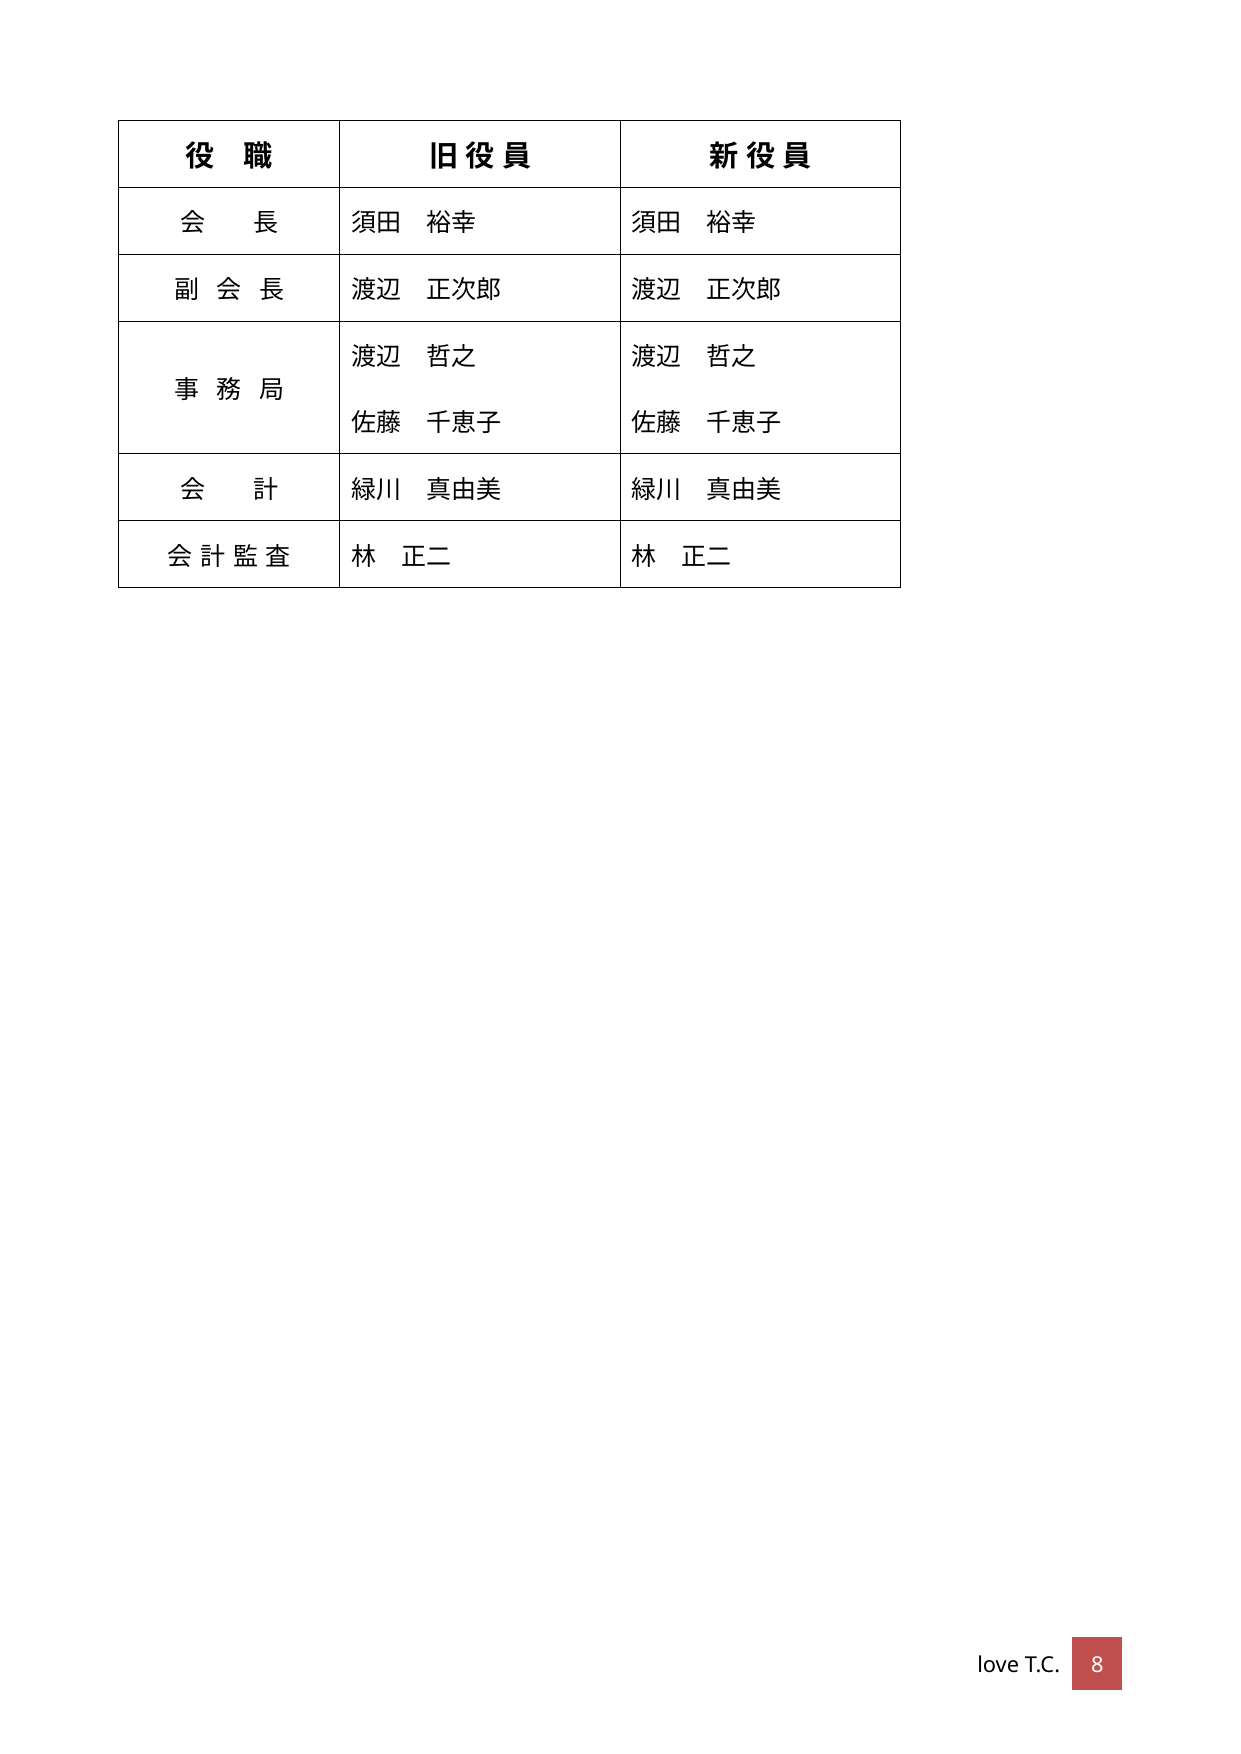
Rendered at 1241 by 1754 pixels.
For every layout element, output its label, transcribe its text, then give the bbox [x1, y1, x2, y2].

table_cell 渡辺 哲之 佐藤 千恵子 [621, 322, 900, 453]
table_cell 事務局 [119, 322, 339, 453]
table_cell 須田 裕幸 [621, 188, 900, 254]
table_cell 緑川 真由美 [340, 454, 620, 520]
table_cell 会計 [119, 454, 339, 520]
table_header 旧役員 [340, 121, 620, 187]
table_header 新役員 [621, 121, 900, 187]
table_cell 渡辺 正次郎 [621, 255, 900, 321]
table_cell 緑川 真由美 [621, 454, 900, 520]
table_cell 会計監査 [119, 521, 339, 587]
table_cell 林 正二 [340, 521, 620, 587]
table_cell 須田 裕幸 [340, 188, 620, 254]
table_cell 林 正二 [621, 521, 900, 587]
table_header 役職 [119, 121, 339, 187]
table_cell 渡辺 哲之 佐藤 千恵子 [340, 322, 620, 453]
table_cell 渡辺 正次郎 [340, 255, 620, 321]
table_cell 副会長 [119, 255, 339, 321]
table_cell 会長 [119, 188, 339, 254]
